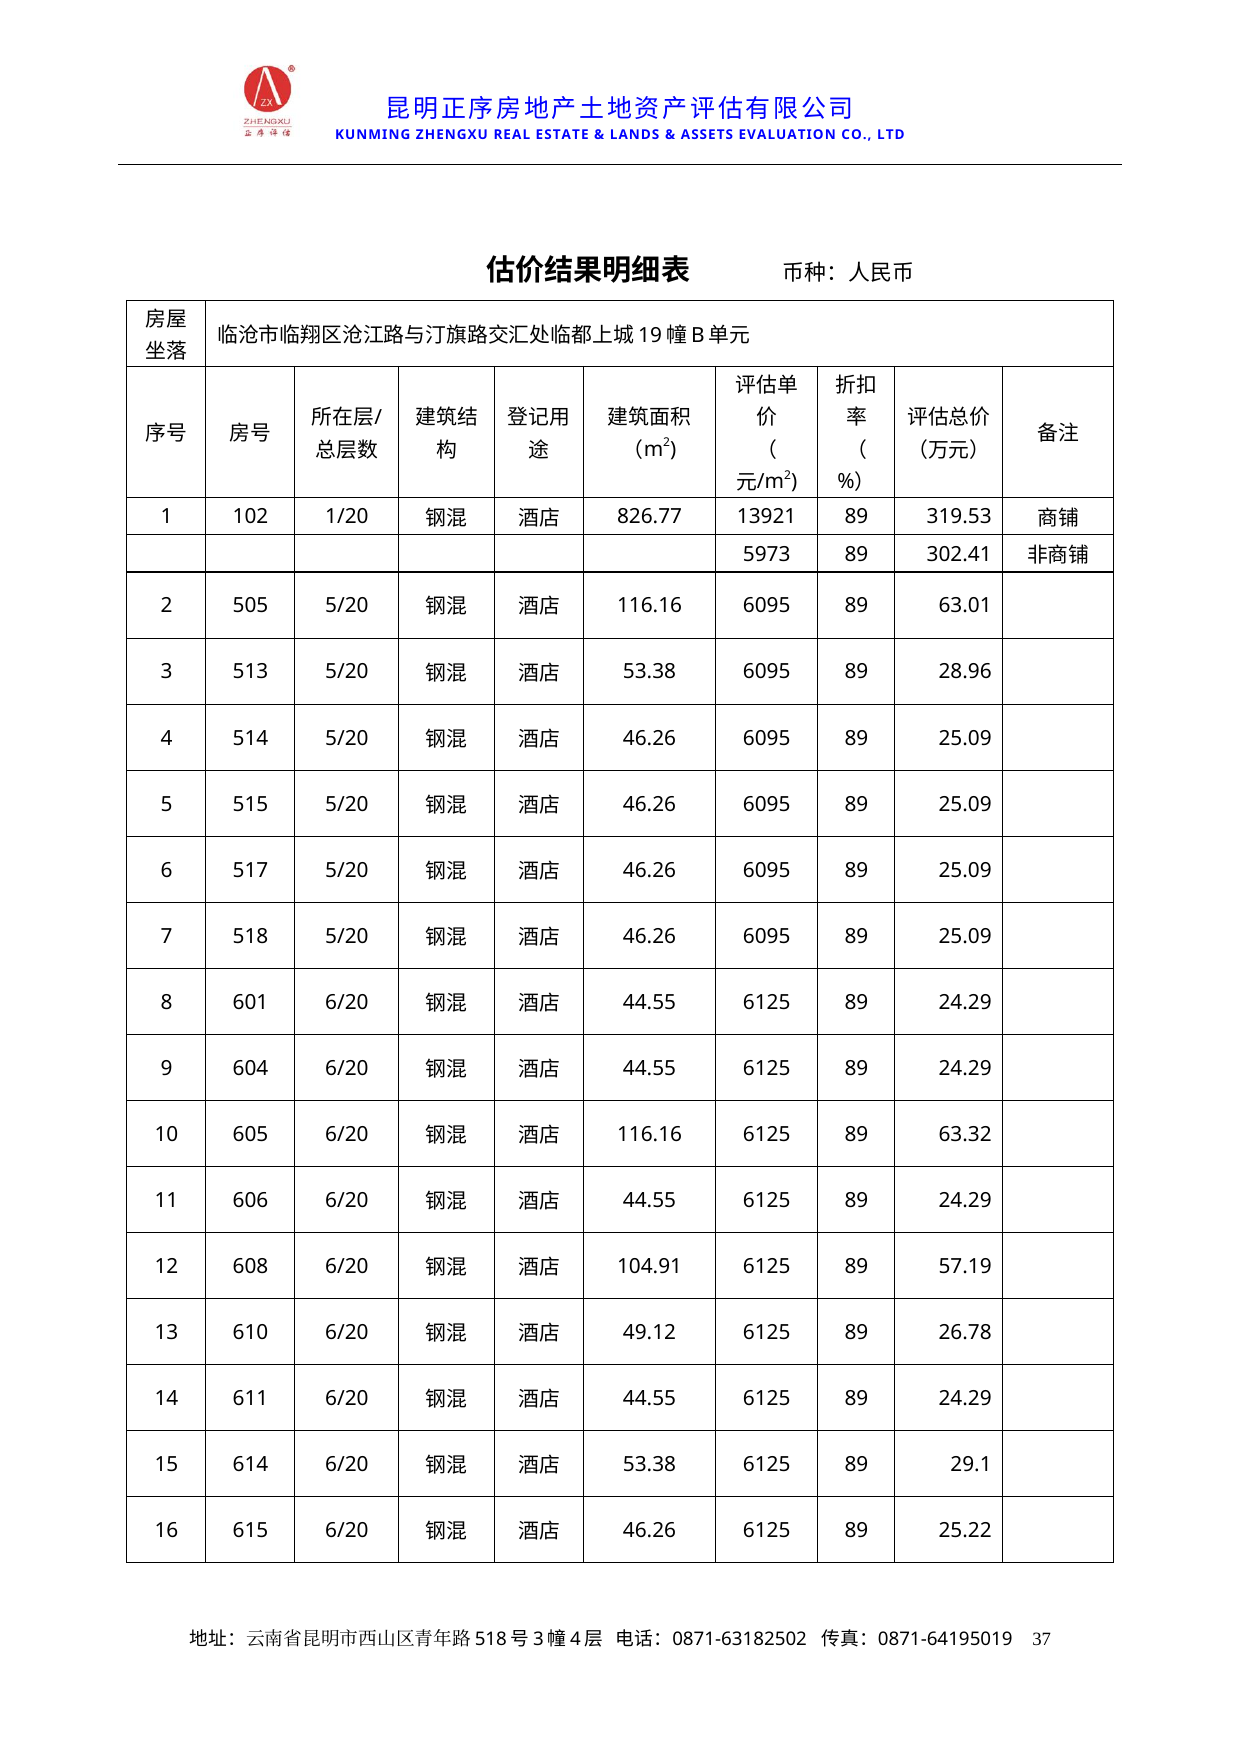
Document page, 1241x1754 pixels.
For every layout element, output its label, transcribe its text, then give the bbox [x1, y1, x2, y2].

table_cell 89 [818, 969, 894, 1034]
table_cell 酒店 [495, 1497, 583, 1562]
table_cell 53.38 [584, 639, 715, 703]
table_cell 商铺 [1003, 498, 1113, 534]
picture [233, 54, 303, 137]
table_cell 102 [206, 498, 294, 534]
table_cell 5/20 [295, 837, 398, 902]
table_cell 6125 [716, 1167, 817, 1232]
table_cell 25.09 [895, 771, 1002, 836]
table_cell 116.16 [584, 1101, 715, 1166]
table_cell 46.26 [584, 1497, 715, 1562]
table_cell 518 [206, 903, 294, 968]
table_cell 建筑结构 [399, 367, 494, 497]
table_cell 89 [818, 771, 894, 836]
table_cell [1003, 639, 1113, 703]
table_cell 酒店 [495, 1035, 583, 1100]
table_cell 5/20 [295, 771, 398, 836]
table_cell 5/20 [295, 639, 398, 703]
table_cell 104.91 [584, 1233, 715, 1298]
table_cell 5 [127, 771, 205, 836]
table_cell 89 [818, 498, 894, 534]
table_cell 6/20 [295, 969, 398, 1034]
table_cell 826.77 [584, 498, 715, 534]
table_cell 6/20 [295, 1233, 398, 1298]
table_cell 6095 [716, 837, 817, 902]
table_cell 89 [818, 1365, 894, 1430]
table_cell 7 [127, 903, 205, 968]
table_cell 46.26 [584, 837, 715, 902]
table_cell 钢混 [399, 903, 494, 968]
table_cell [1003, 771, 1113, 836]
table_cell 6/20 [295, 1431, 398, 1496]
table_cell 26.78 [895, 1299, 1002, 1364]
table_cell 钢混 [399, 837, 494, 902]
table_cell 89 [818, 1035, 894, 1100]
table_cell 89 [818, 1233, 894, 1298]
table_cell 89 [818, 705, 894, 769]
table_cell [399, 535, 494, 571]
table_cell 1 [127, 498, 205, 534]
table_cell 5973 [716, 535, 817, 571]
table_cell 6/20 [295, 1167, 398, 1232]
table_cell 16 [127, 1497, 205, 1562]
table_cell [1003, 837, 1113, 902]
table_cell 钢混 [399, 639, 494, 703]
table_cell 15 [127, 1431, 205, 1496]
table_cell 25.09 [895, 837, 1002, 902]
table_cell 319.53 [895, 498, 1002, 534]
table_cell 钢混 [399, 1035, 494, 1100]
table_cell 505 [206, 573, 294, 637]
table_cell 6125 [716, 1365, 817, 1430]
table_cell [1003, 1431, 1113, 1496]
table_cell 29.1 [895, 1431, 1002, 1496]
table_cell 6095 [716, 705, 817, 769]
table_cell 46.26 [584, 705, 715, 769]
table_cell 6125 [716, 1233, 817, 1298]
table_cell 605 [206, 1101, 294, 1166]
table_cell 14 [127, 1365, 205, 1430]
table_cell 酒店 [495, 837, 583, 902]
table_cell 89 [818, 1101, 894, 1166]
table_cell 钢混 [399, 1101, 494, 1166]
table_cell [1003, 1101, 1113, 1166]
table_cell 6/20 [295, 1365, 398, 1430]
table_cell 建筑面积（m2) [584, 367, 715, 497]
table_cell 所在层/总层数 [295, 367, 398, 497]
table_cell 604 [206, 1035, 294, 1100]
table_cell 酒店 [495, 1233, 583, 1298]
table_cell 57.19 [895, 1233, 1002, 1298]
table_cell 酒店 [495, 1167, 583, 1232]
table_header 临沧市临翔区沧江路与汀旗路交汇处临都上城19幢B单元 [206, 301, 1113, 366]
table_cell 3 [127, 639, 205, 703]
table_cell 13 [127, 1299, 205, 1364]
table_cell 601 [206, 969, 294, 1034]
table_cell 备注 [1003, 367, 1113, 497]
table_cell 24.29 [895, 1365, 1002, 1430]
table_cell 615 [206, 1497, 294, 1562]
table_cell 酒店 [495, 1365, 583, 1430]
table_cell 6/20 [295, 1101, 398, 1166]
table_cell 44.55 [584, 969, 715, 1034]
table_cell [1003, 1167, 1113, 1232]
table_cell 5/20 [295, 705, 398, 769]
table_cell 44.55 [584, 1167, 715, 1232]
table_cell 89 [818, 573, 894, 637]
table_cell [1003, 903, 1113, 968]
table_cell 6095 [716, 771, 817, 836]
table_cell 6125 [716, 1431, 817, 1496]
table_cell 6125 [716, 1497, 817, 1562]
table_cell 6095 [716, 573, 817, 637]
table_cell 酒店 [495, 705, 583, 769]
table_cell 5/20 [295, 573, 398, 637]
table_cell 酒店 [495, 969, 583, 1034]
table_cell 89 [818, 535, 894, 571]
table_cell 折扣率（%） [818, 367, 894, 497]
table_cell 11 [127, 1167, 205, 1232]
table_cell 登记用途 [495, 367, 583, 497]
table_cell 8 [127, 969, 205, 1034]
table_cell [584, 535, 715, 571]
table_cell 302.41 [895, 535, 1002, 571]
table_cell 611 [206, 1365, 294, 1430]
table_header 房屋坐落 [127, 301, 205, 366]
table_cell 89 [818, 1497, 894, 1562]
table_cell 63.32 [895, 1101, 1002, 1166]
table_cell 6 [127, 837, 205, 902]
table_cell 89 [818, 639, 894, 703]
table_cell 25.09 [895, 903, 1002, 968]
table_cell 6095 [716, 639, 817, 703]
table_cell 46.26 [584, 771, 715, 836]
table_cell 49.12 [584, 1299, 715, 1364]
table_cell 89 [818, 903, 894, 968]
table_cell 钢混 [399, 705, 494, 769]
table_cell 9 [127, 1035, 205, 1100]
table_cell [1003, 1035, 1113, 1100]
table_cell 513 [206, 639, 294, 703]
table_cell 钢混 [399, 771, 494, 836]
table_cell 酒店 [495, 1101, 583, 1166]
table_cell 序号 [127, 367, 205, 497]
table_cell 24.29 [895, 1035, 1002, 1100]
table_cell 89 [818, 1431, 894, 1496]
table_cell 钢混 [399, 969, 494, 1034]
table_cell 酒店 [495, 771, 583, 836]
table_cell [1003, 705, 1113, 769]
table_cell 钢混 [399, 1431, 494, 1496]
table_cell 酒店 [495, 1431, 583, 1496]
table_cell 4 [127, 705, 205, 769]
table_cell 酒店 [495, 903, 583, 968]
table_cell [1003, 1497, 1113, 1562]
table_cell 63.01 [895, 573, 1002, 637]
table_cell 25.22 [895, 1497, 1002, 1562]
table_cell 116.16 [584, 573, 715, 637]
table_cell 酒店 [495, 573, 583, 637]
table_cell 10 [127, 1101, 205, 1166]
table_cell 24.29 [895, 969, 1002, 1034]
table_cell 28.96 [895, 639, 1002, 703]
table_cell 610 [206, 1299, 294, 1364]
table_cell 46.26 [584, 903, 715, 968]
table_cell 25.09 [895, 705, 1002, 769]
table_cell 515 [206, 771, 294, 836]
table_cell 614 [206, 1431, 294, 1496]
table_cell 89 [818, 1167, 894, 1232]
table_cell 评估总价（万元） [895, 367, 1002, 497]
table_cell 608 [206, 1233, 294, 1298]
table_cell 89 [818, 837, 894, 902]
table_cell 钢混 [399, 498, 494, 534]
table_cell [127, 535, 205, 571]
table_cell 钢混 [399, 1299, 494, 1364]
table_cell [1003, 1233, 1113, 1298]
table_cell 钢混 [399, 1233, 494, 1298]
table_cell 1/20 [295, 498, 398, 534]
table_cell 酒店 [495, 639, 583, 703]
table_cell 13921 [716, 498, 817, 534]
table_cell 钢混 [399, 1167, 494, 1232]
table_cell [206, 535, 294, 571]
table_cell 89 [818, 1299, 894, 1364]
table_cell [1003, 969, 1113, 1034]
text 估价结果明细表 币种：人民币 [118, 235, 1122, 300]
table_cell [495, 535, 583, 571]
table_cell 517 [206, 837, 294, 902]
table_cell 6125 [716, 1101, 817, 1166]
table_cell [1003, 1365, 1113, 1430]
table_cell 钢混 [399, 1497, 494, 1562]
table_cell 评估单价（元/m2) [716, 367, 817, 497]
table_cell 2 [127, 573, 205, 637]
table_cell [295, 535, 398, 571]
table_cell 44.55 [584, 1035, 715, 1100]
table_cell 6/20 [295, 1035, 398, 1100]
table_cell 6/20 [295, 1497, 398, 1562]
table_cell 24.29 [895, 1167, 1002, 1232]
table_cell [1003, 1299, 1113, 1364]
table_cell 53.38 [584, 1431, 715, 1496]
table_cell 酒店 [495, 1299, 583, 1364]
table_cell 非商铺 [1003, 535, 1113, 571]
table_cell 606 [206, 1167, 294, 1232]
table_cell 514 [206, 705, 294, 769]
table_cell 5/20 [295, 903, 398, 968]
table_cell 12 [127, 1233, 205, 1298]
table_cell 6125 [716, 1299, 817, 1364]
table_cell 44.55 [584, 1365, 715, 1430]
table_cell 钢混 [399, 573, 494, 637]
table_cell [1003, 573, 1113, 637]
table_cell 酒店 [495, 498, 583, 534]
table_cell 钢混 [399, 1365, 494, 1430]
table_cell 6095 [716, 903, 817, 968]
table_cell 6125 [716, 969, 817, 1034]
table_cell 6125 [716, 1035, 817, 1100]
table_cell 6/20 [295, 1299, 398, 1364]
table_cell 房号 [206, 367, 294, 497]
